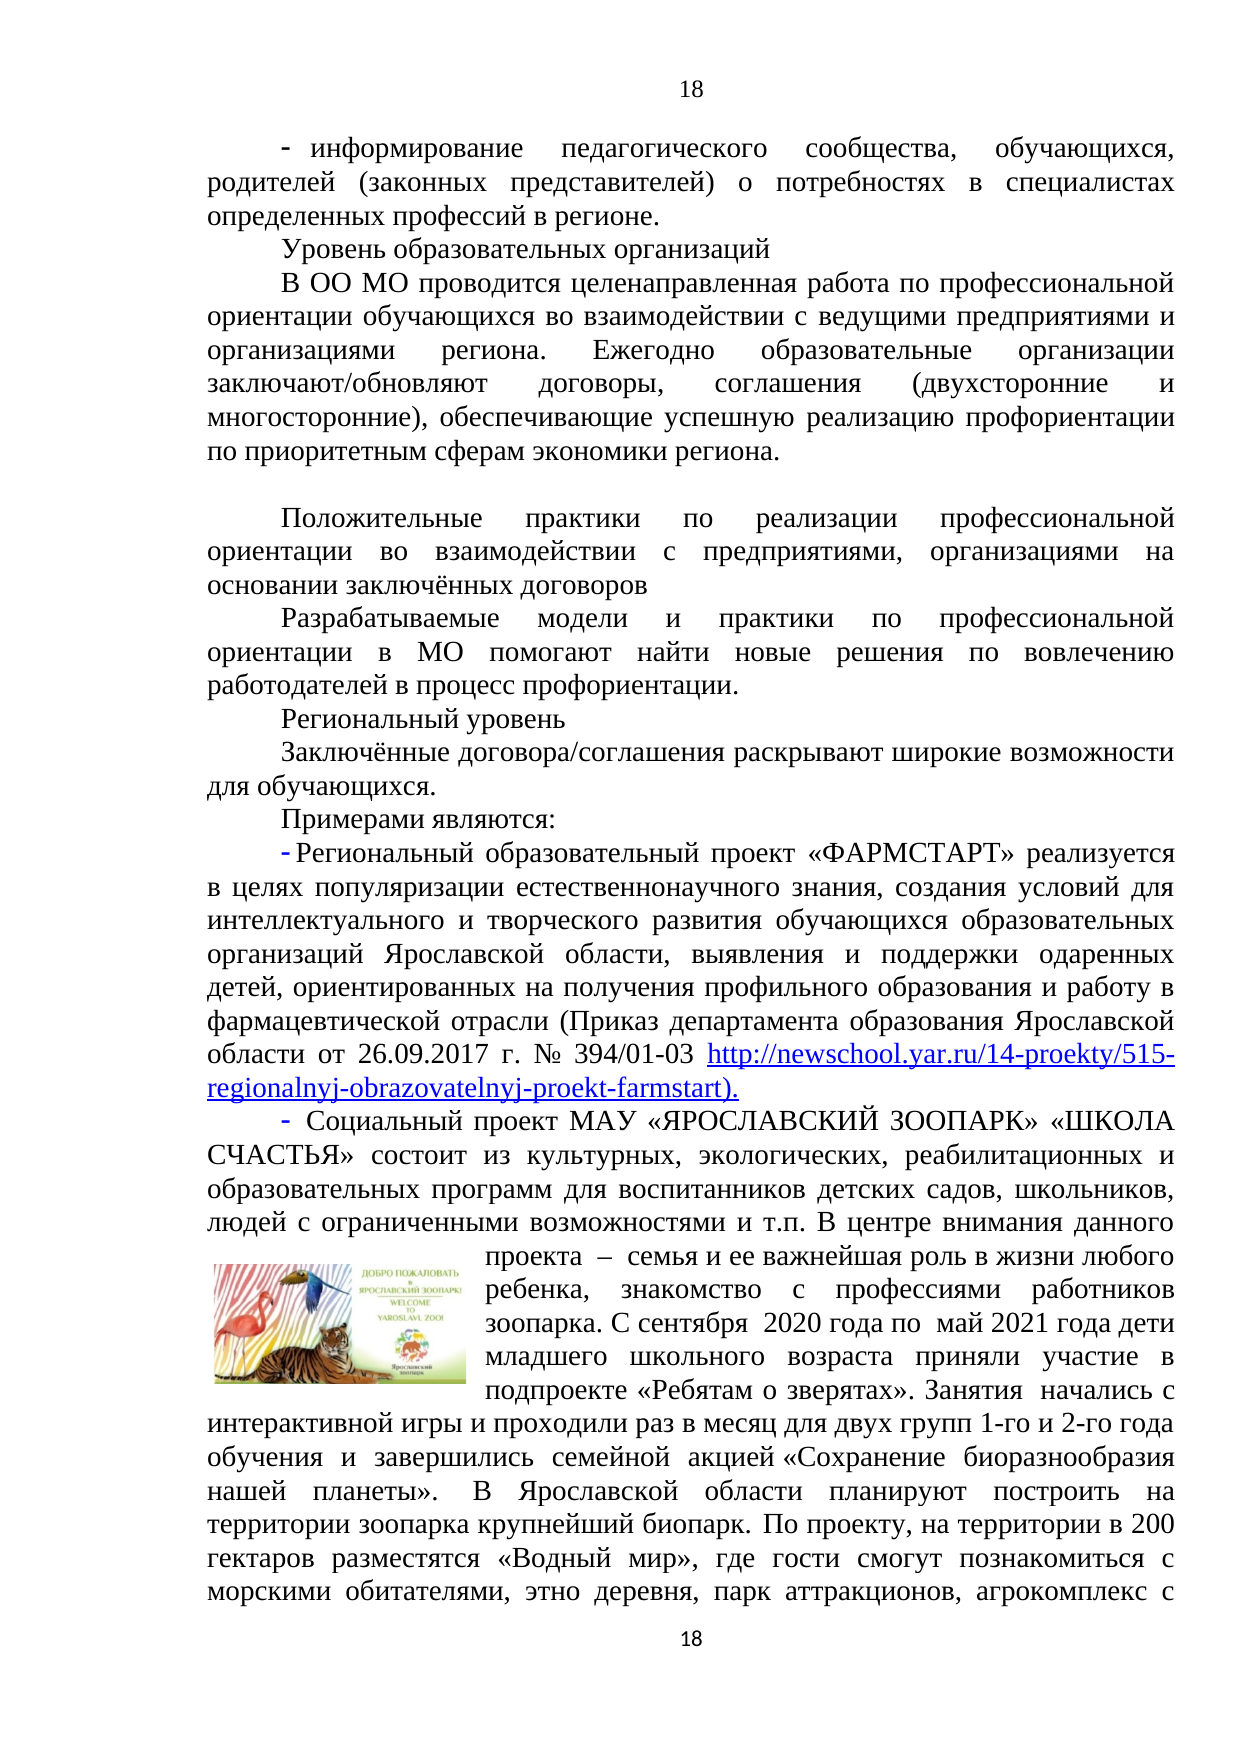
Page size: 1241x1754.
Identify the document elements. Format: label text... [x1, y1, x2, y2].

text Положительные практики по реализации профессиональной ориентации во взаимодействии с предприятиями, организациями на основании заключённых договоров [207, 500, 1175, 600]
list Региональный образовательный проект «ФАРМСТАРТ» реализуется в целях популяризации естественнонаучного знания, создания условий для интеллектуального и творческого развития обучающихся образовательных организаций Ярославской области, выявления и поддержки одаренных детей, ориентированных на получения профильного образования и работу в фармацевтической отрасли (Приказ департамента образования Ярославской области от 26.09.2017 г. № 394/01-03 http://newschool.yar.ru/14-proekty/515-regionalnyj-obrazovatelnyj-proekt-farmstart). [207, 835, 1175, 1103]
text В ОО МО проводится целенаправленная работа по профессиональной ориентации обучающихся во взаимодействии с ведущими предприятиями и организациями региона. Ежегодно образовательные организации заключают/обновляют договоры, соглашения (двухсторонние и многосторонние), обеспечивающие успешную реализацию профориентации по приоритетным сферам экономики региона. [207, 265, 1175, 466]
text Уровень образовательных организаций [207, 231, 1175, 265]
text Региональный уровень [207, 701, 1175, 734]
text Примерами являются: [207, 802, 1175, 835]
list информирование педагогического сообщества, обучающихся, родителей (законных представителей) о потребностях в специалистах определенных профессий в регионе. [207, 131, 1175, 231]
text Разрабатываемые модели и практики по профессиональной ориентации в МО помогают найти новые решения по вовлечению работодателей в процесс профориентации. [207, 600, 1175, 701]
picture [213, 1264, 467, 1384]
text Заключённые договора/соглашения раскрывают широкие возможности для обучающихся. [207, 734, 1175, 802]
